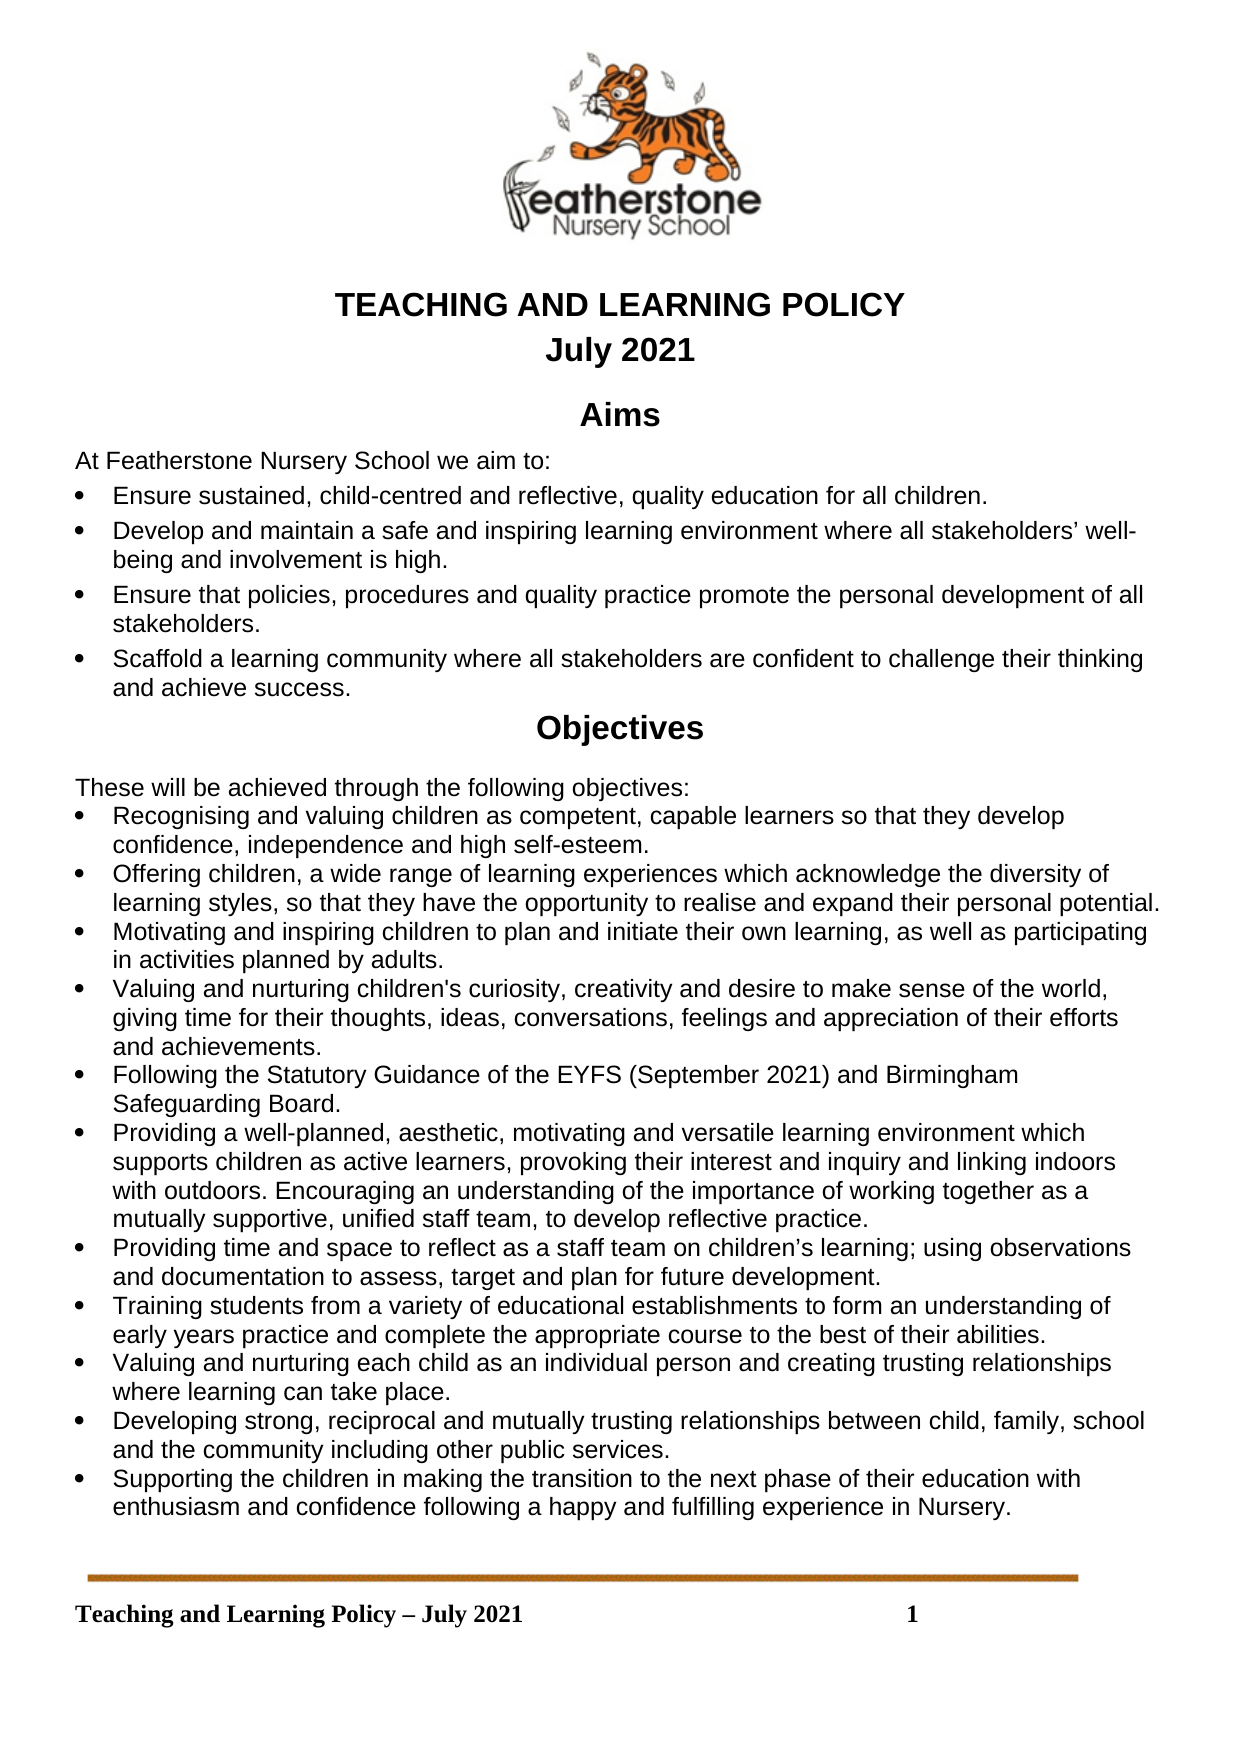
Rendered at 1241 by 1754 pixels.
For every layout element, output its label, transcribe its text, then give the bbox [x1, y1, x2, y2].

text These will be achieved through the following objectives: [75, 772, 1165, 801]
text Aims [75, 395, 1165, 433]
text July 2021 [75, 330, 1165, 368]
subtitle Ensure sustained, child-centred and reflective, quality education for all children. [75, 481, 1165, 510]
subtitle Ensure that policies, procedures and quality practice promote the personal development of all stakeholders. [75, 580, 1165, 638]
list Training students from a variety of educational establishments to form an understanding of early years practice and complete the appropriate course to the best of their abilities. [75, 1291, 1165, 1348]
list Motivating and inspiring children to plan and initiate their own learning, as well as participating in activities planned by adults. [75, 916, 1165, 974]
list Developing strong, reciprocal and mutually trusting relationships between child, family, school and the community including other public services. [75, 1406, 1165, 1463]
list Following the Statutory Guidance of the EYFS (September 2021) and Birmingham Safeguarding Board. [75, 1060, 1165, 1118]
picture [482, 39, 783, 267]
list Providing a well-planned, aesthetic, motivating and versatile learning environment which supports children as active learners, provoking their interest and inquiry and linking indoors with outdoors. Encouraging an understanding of the importance of working together as a mutually supportive, unified staff team, to develop reflective practice. [75, 1118, 1165, 1233]
list Supporting the children in making the transition to the next phase of their education with enthusiasm and confidence following a happy and fulfilling experience in Nursery. [75, 1463, 1165, 1521]
subtitle At Featherstone Nursery School we aim to: [75, 446, 1165, 475]
text Objectives [75, 708, 1165, 746]
subtitle Scaffold a learning community where all stakeholders are confident to challenge their thinking and achieve success. [75, 644, 1165, 701]
subtitle TEACHING AND LEARNING POLICY [75, 285, 1165, 324]
subtitle Develop and maintain a safe and inspiring learning environment where all stakeholders’ well-being and involvement is high. [75, 516, 1165, 574]
list Offering children, a wide range of learning experiences which acknowledge the diversity of learning styles, so that they have the opportunity to realise and expand their personal potential. [75, 859, 1165, 916]
list Providing time and space to reflect as a staff team on children’s learning; using observations and documentation to assess, target and plan for future development. [75, 1233, 1165, 1291]
list Valuing and nurturing children's curiosity, creativity and desire to make sense of the world, giving time for their thoughts, ideas, conversations, feelings and appreciation of their efforts and achievements. [75, 974, 1165, 1060]
list Recognising and valuing children as competent, capable learners so that they develop confidence, independence and high self-esteem. [75, 801, 1165, 859]
picture [87, 1570, 1079, 1588]
list Valuing and nurturing each child as an individual person and creating trusting relationships where learning can take place. [75, 1348, 1165, 1406]
